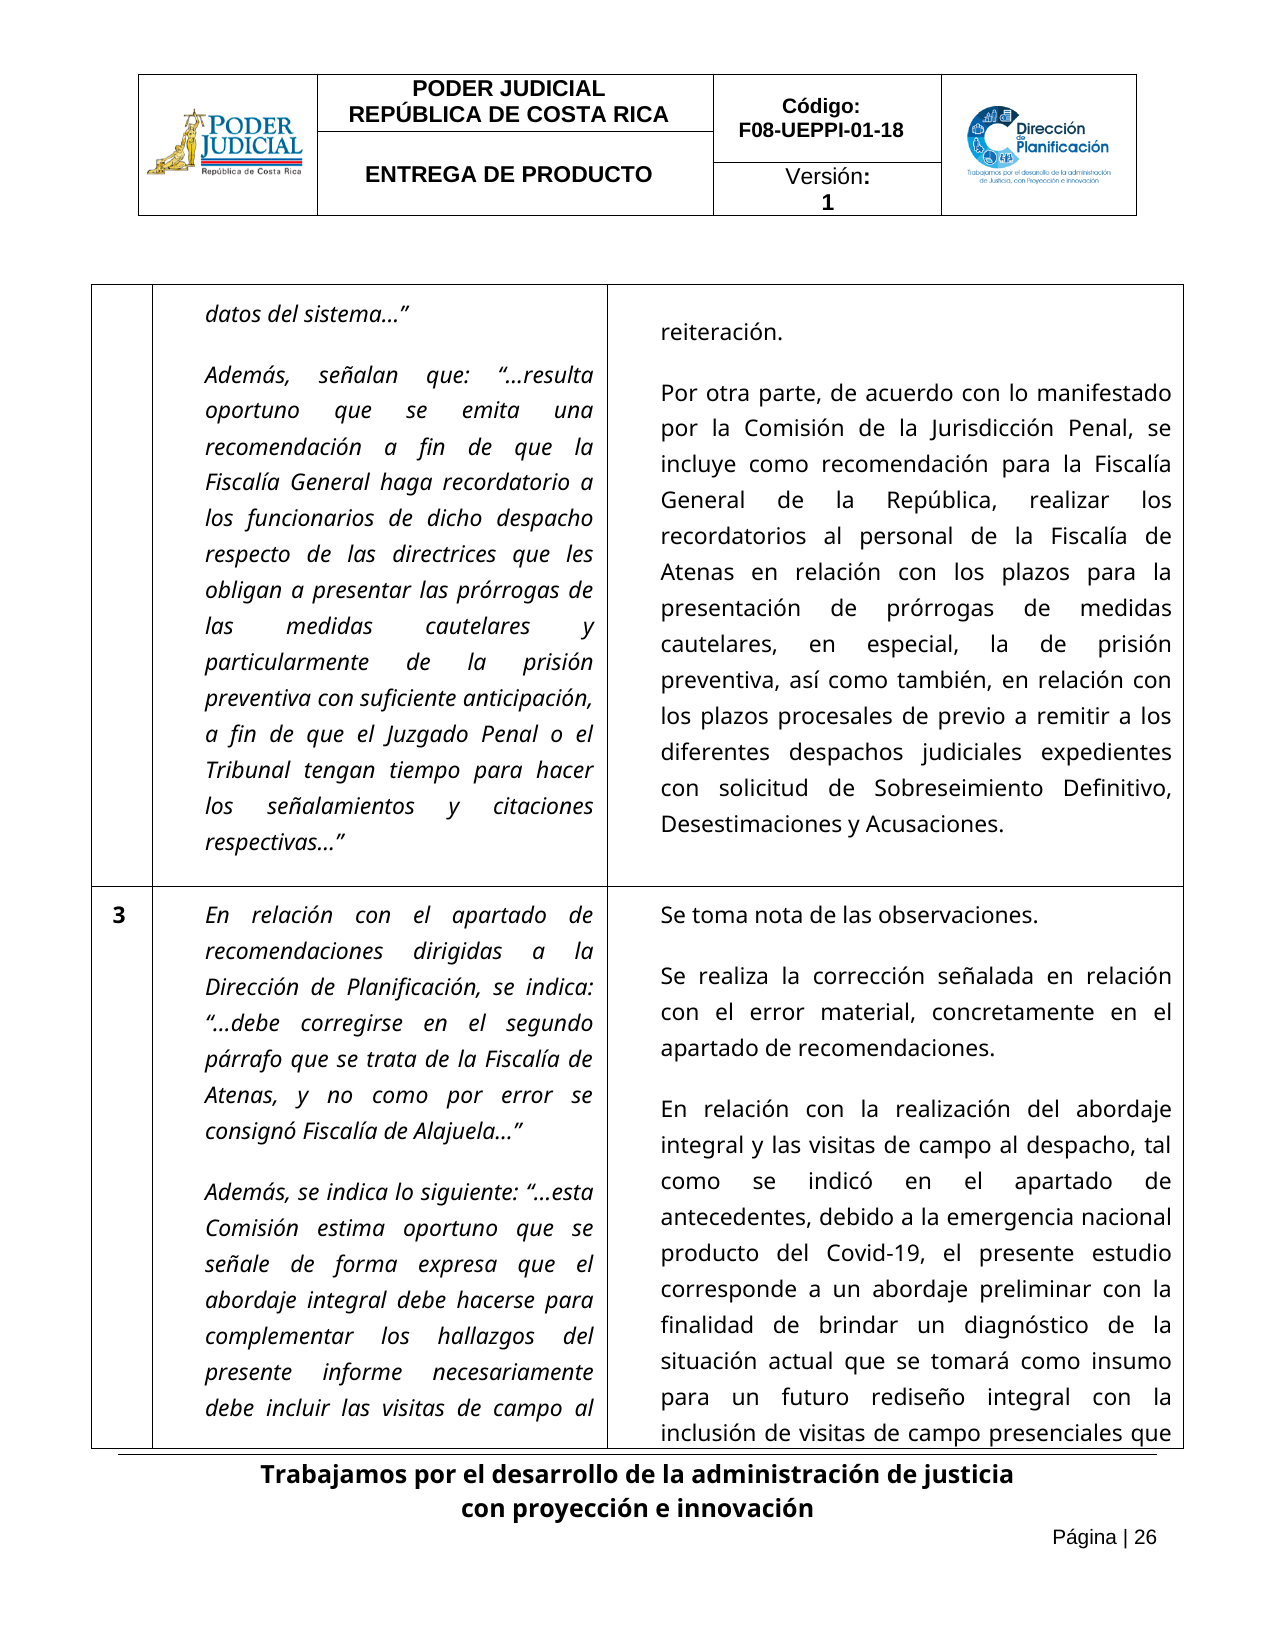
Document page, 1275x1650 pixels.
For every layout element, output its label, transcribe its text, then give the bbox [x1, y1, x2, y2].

picture [966, 106, 1112, 185]
table_cell 3 [92, 887, 152, 1448]
table_cell 2 [92, 285, 152, 886]
picture [142, 98, 314, 185]
